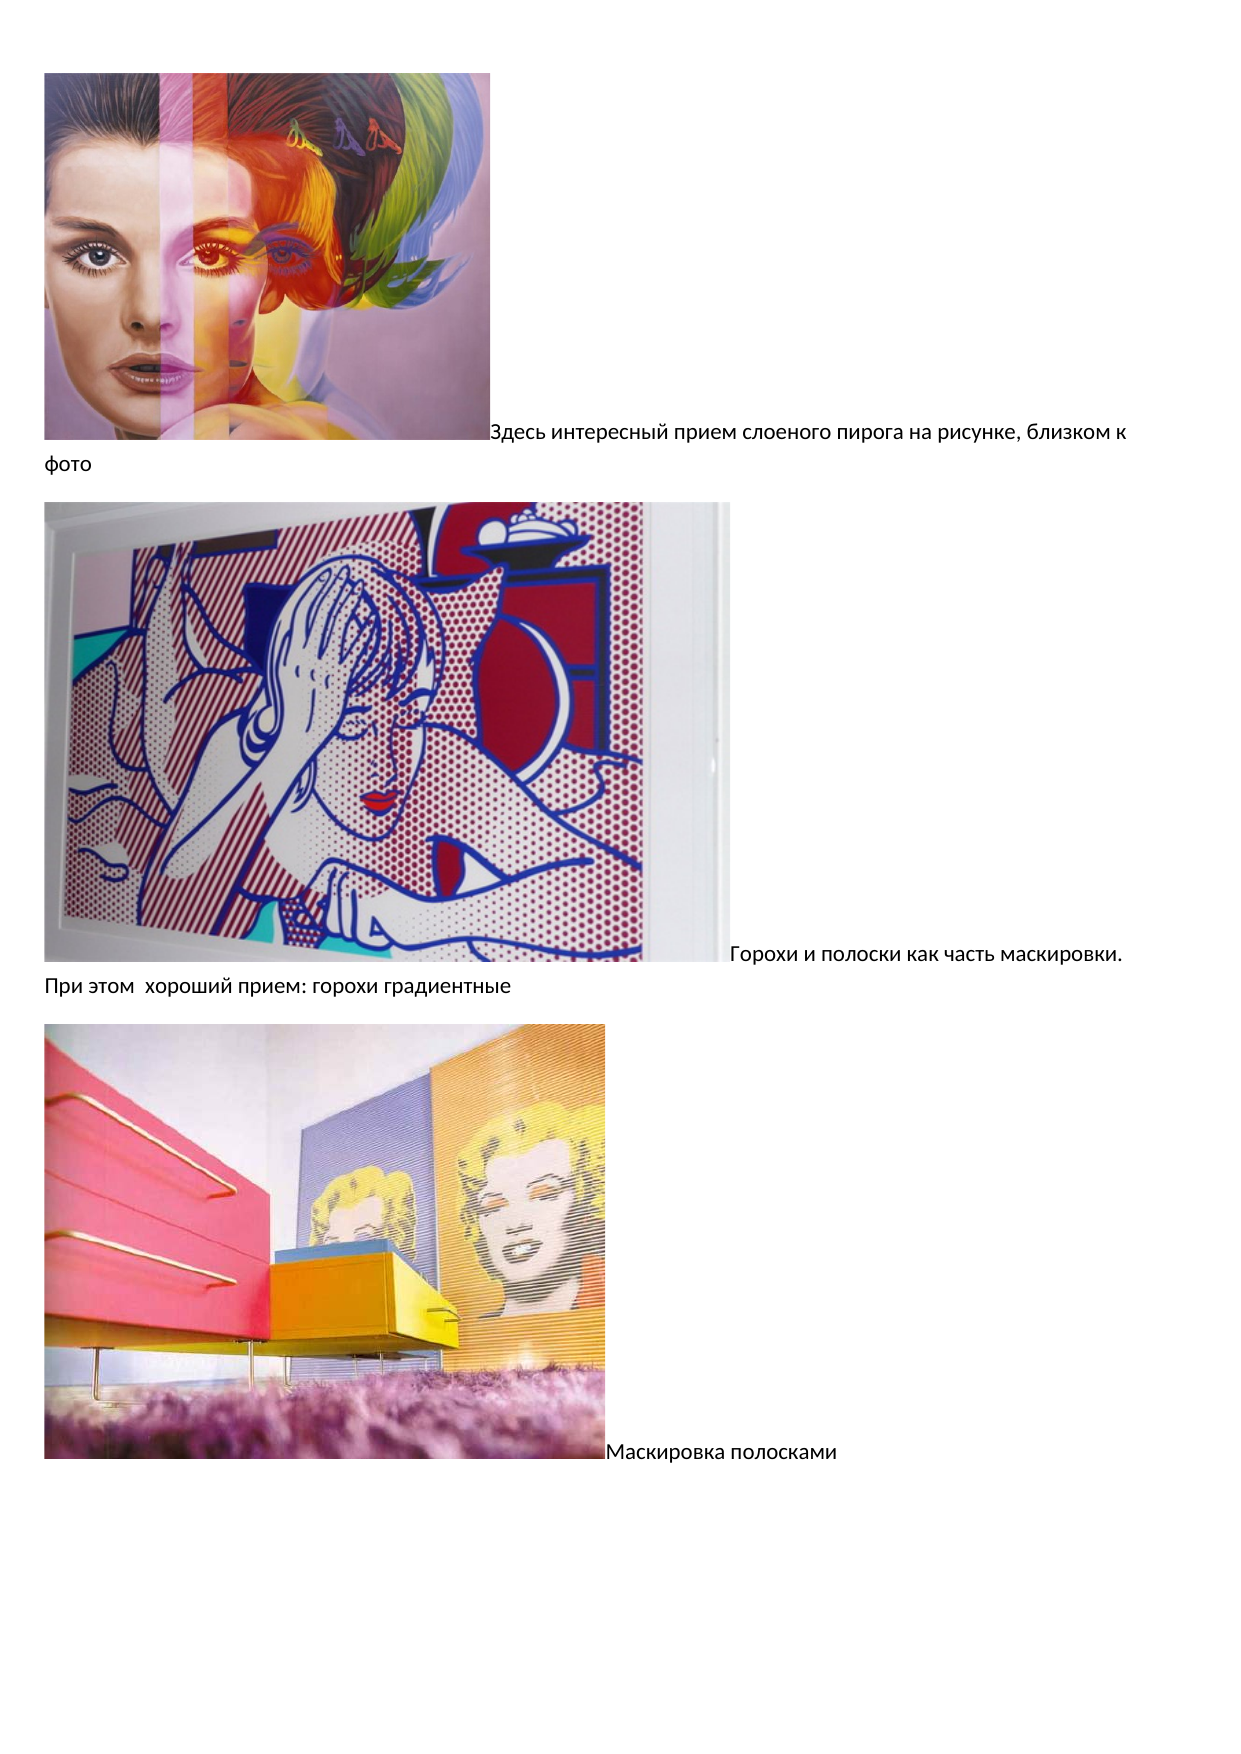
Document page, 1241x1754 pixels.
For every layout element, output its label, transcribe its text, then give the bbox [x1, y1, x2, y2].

picture [44, 1024, 606, 1459]
picture [44, 73, 491, 440]
picture [44, 502, 731, 962]
